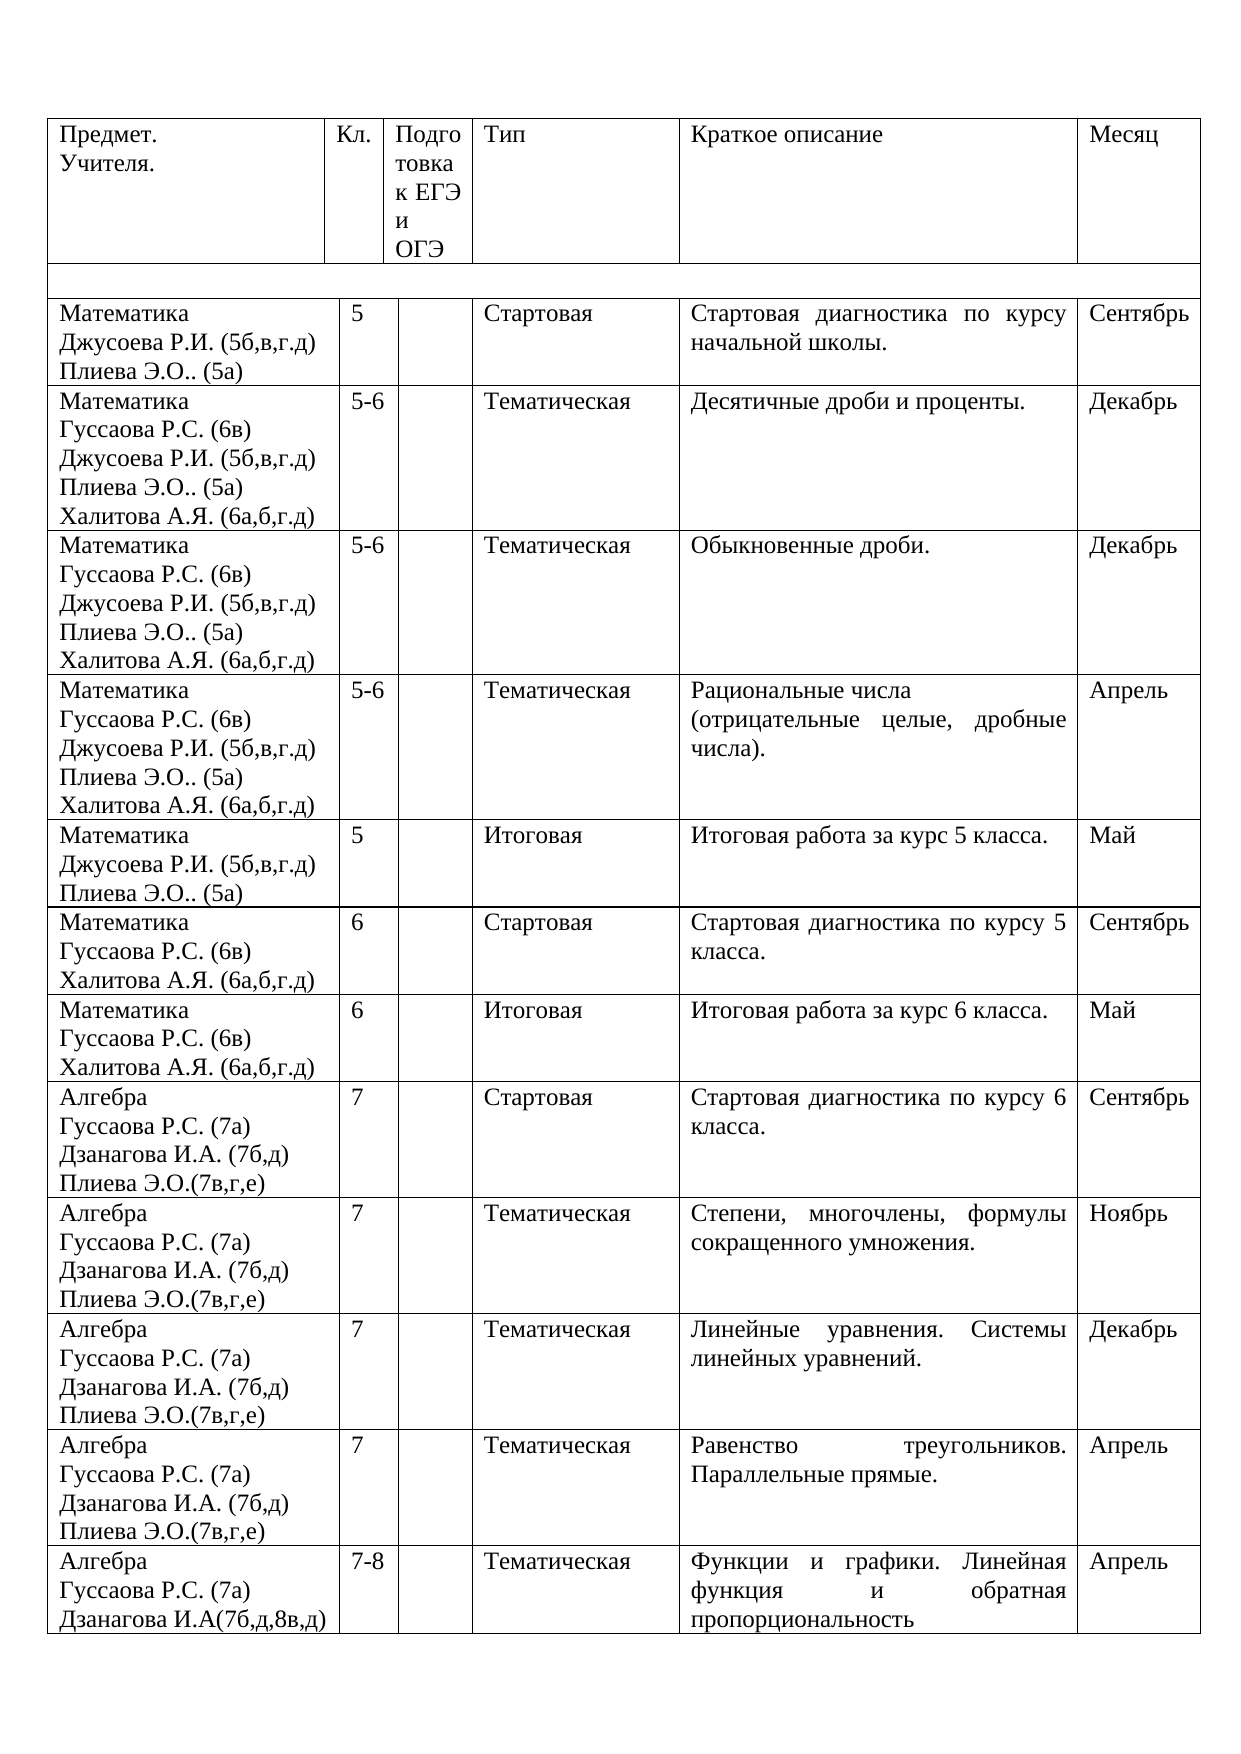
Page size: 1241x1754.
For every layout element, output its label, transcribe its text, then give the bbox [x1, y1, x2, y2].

table_cell Декабрь [1078, 1314, 1200, 1429]
table_cell [399, 531, 472, 674]
table_cell Математика Гуссаова Р.С. (6в) Халитова А.Я. (6а,б,г.д) [48, 995, 339, 1081]
table_cell [399, 820, 472, 906]
table_cell Тематическая [473, 675, 679, 819]
table_cell Математика Гуссаова Р.С. (6в) Джусоева Р.И. (5б,в,г.д) Плиева Э.О.. (5а) Халитова А.Я. (6а,б,г.д) [48, 531, 339, 674]
table_cell Алгебра Гуссаова Р.С. (7а) Дзанагова И.А. (7б,д) Плиева Э.О.(7в,г,е) [48, 1314, 339, 1429]
table_cell Тематическая [473, 1198, 679, 1313]
table_cell 5-6 [340, 675, 398, 819]
table_cell Итоговая [473, 995, 679, 1081]
table_cell Математика Гуссаова Р.С. (6в) Джусоева Р.И. (5б,в,г.д) Плиева Э.О.. (5а) Халитова А.Я. (6а,б,г.д) [48, 386, 339, 529]
table_cell [399, 995, 472, 1081]
table_cell Линейные уравнения. Системы линейных уравнений. [680, 1314, 1077, 1429]
table_cell Стартовая диагностика по курсу 6 класса. [680, 1082, 1077, 1197]
table_cell Стартовая [473, 908, 679, 994]
table_cell 7 [340, 1198, 398, 1313]
table_cell Стартовая диагностика по курсу начальной школы. [680, 299, 1077, 385]
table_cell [48, 1546, 339, 1632]
table_header Предмет. Учителя. [48, 119, 324, 263]
table_cell [399, 299, 472, 385]
table_cell Стартовая диагностика по курсу 5 класса. [680, 908, 1077, 994]
table_cell Математика Гуссаова Р.С. (6в) Халитова А.Я. (6а,б,г.д) [48, 908, 339, 994]
table_cell [399, 675, 472, 819]
table_cell 6 [340, 995, 398, 1081]
table_header Подготовка к ЕГЭ и ОГЭ [384, 119, 472, 263]
table_cell Математика Гуссаова Р.С. (6в) Джусоева Р.И. (5б,в,г.д) Плиева Э.О.. (5а) Халитова А.Я. (6а,б,г.д) [48, 675, 339, 819]
table_cell [399, 1082, 472, 1197]
table_cell 5-6 [340, 386, 398, 529]
table_header Краткое описание [680, 119, 1077, 263]
table_cell Тематическая [473, 1430, 679, 1545]
table_cell Алгебра Гуссаова Р.С. (7а) Дзанагова И.А. (7б,д) Плиева Э.О.(7в,г,е) [48, 1430, 339, 1545]
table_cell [680, 1546, 1077, 1632]
table_cell [399, 1314, 472, 1429]
table_header Тип [473, 119, 679, 263]
table_cell Апрель [1078, 675, 1200, 819]
table_cell [399, 1546, 472, 1632]
table_cell Тематическая [473, 531, 679, 674]
table_cell Алгебра Гуссаова Р.С. (7а) Дзанагова И.А. (7б,д) Плиева Э.О.(7в,г,е) [48, 1198, 339, 1313]
table_cell Май [1078, 820, 1200, 906]
table_cell [399, 1198, 472, 1313]
table_cell Равенство треугольников. Параллельные прямые. [680, 1430, 1077, 1545]
table_cell Апрель [1078, 1430, 1200, 1545]
table_cell Сентябрь [1078, 299, 1200, 385]
table_cell 5 [340, 299, 398, 385]
table_cell Математика Джусоева Р.И. (5б,в,г.д) Плиева Э.О.. (5а) [48, 820, 339, 906]
table_header Месяц [1078, 119, 1200, 263]
table_cell [48, 264, 1200, 297]
table_header Кл. [325, 119, 383, 263]
table_cell Итоговая [473, 820, 679, 906]
table_cell Итоговая работа за курс 5 класса. [680, 820, 1077, 906]
table_cell Тематическая [473, 1546, 679, 1632]
table_cell Тематическая [473, 386, 679, 529]
table_cell Десятичные дроби и проценты. [680, 386, 1077, 529]
table_cell Степени, многочлены, формулы сокращенного умножения. [680, 1198, 1077, 1313]
table_cell Тематическая [473, 1314, 679, 1429]
table_cell Алгебра Гуссаова Р.С. (7а) Дзанагова И.А. (7б,д) Плиева Э.О.(7в,г,е) [48, 1082, 339, 1197]
table_cell 7 [340, 1314, 398, 1429]
table_cell Стартовая [473, 1082, 679, 1197]
table_cell [399, 1430, 472, 1545]
table_cell Обыкновенные дроби. [680, 531, 1077, 674]
table_cell 6 [340, 908, 398, 994]
table_cell Итоговая работа за курс 6 класса. [680, 995, 1077, 1081]
table_cell Математика Джусоева Р.И. (5б,в,г.д) Плиева Э.О.. (5а) [48, 299, 339, 385]
table_cell Апрель [1078, 1546, 1200, 1632]
table_cell 7-8 [340, 1546, 398, 1632]
table_cell Стартовая [473, 299, 679, 385]
table_cell Ноябрь [1078, 1198, 1200, 1313]
table_cell 7 [340, 1082, 398, 1197]
table_cell 5-6 [340, 531, 398, 674]
table_cell Декабрь [1078, 386, 1200, 529]
table_cell Сентябрь [1078, 908, 1200, 994]
table_cell Рациональные числа (отрицательные целые, дробные числа). [680, 675, 1077, 819]
table_cell Май [1078, 995, 1200, 1081]
table_cell Сентябрь [1078, 1082, 1200, 1197]
table_cell [399, 386, 472, 529]
table_cell 7 [340, 1430, 398, 1545]
table_cell [399, 908, 472, 994]
table_cell Декабрь [1078, 531, 1200, 674]
table_cell 5 [340, 820, 398, 906]
